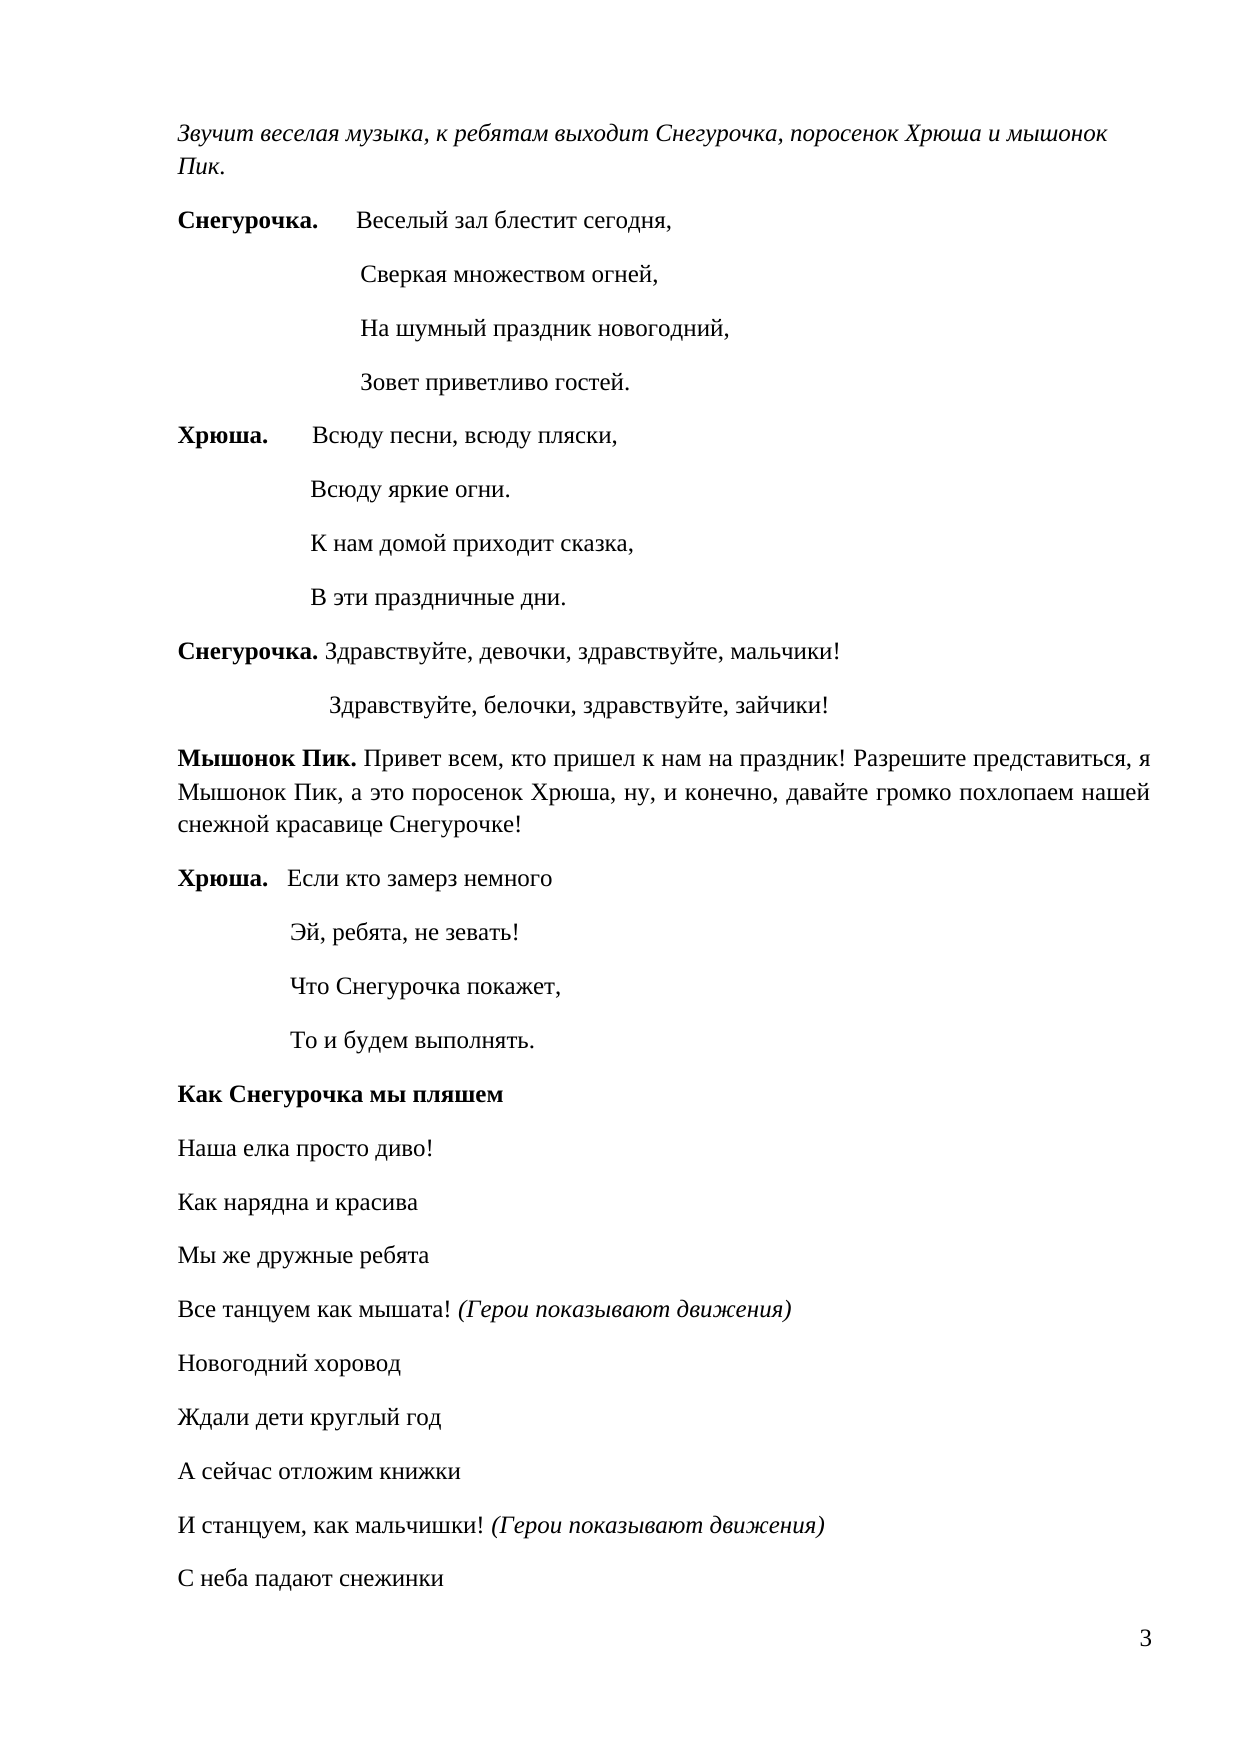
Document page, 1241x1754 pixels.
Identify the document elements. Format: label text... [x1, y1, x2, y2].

text Новогодний хоровод [177, 1348, 1152, 1377]
text Хрюша. Всюду песни, всюду пляски, [177, 420, 1152, 449]
text С неба падают снежинки [177, 1563, 1152, 1592]
text Звучит веселая музыка, к ребятам выходит Снегурочка, поросенок Хрюша и мышонок Пик. [177, 118, 1152, 180]
text Сверкая множеством огней, [310, 259, 1152, 288]
text И станцуем, как мальчишки! (Герои показывают движения) [177, 1510, 1152, 1538]
text Все танцуем как мышата! (Герои показывают движения) [177, 1294, 1152, 1323]
text Мышонок Пик. Привет всем, кто пришел к нам на праздник! Разрешите представиться, я Мышонок Пик, а это поросенок Хрюша, ну, и конечно, давайте громко похлопаем нашей снежной красавице Снегурочке! [177, 743, 1152, 838]
text То и будем выполнять. [177, 1025, 1152, 1054]
text А сейчас отложим книжки [177, 1456, 1152, 1484]
text К нам домой приходит сказка, [310, 528, 1152, 557]
text Снегурочка. Здравствуйте, девочки, здравствуйте, мальчики! [177, 636, 1152, 664]
text Что Снегурочка покажет, [177, 971, 1152, 1000]
text Ждали дети круглый год [177, 1402, 1152, 1431]
text Здравствуйте, белочки, здравствуйте, зайчики! [310, 690, 1152, 718]
text Эй, ребята, не зевать! [177, 917, 1152, 946]
text Как нарядна и красива [177, 1187, 1152, 1215]
text Хрюша. Если кто замерз немного [177, 863, 1152, 892]
text Наша елка просто диво! [177, 1133, 1152, 1161]
text Всюду яркие огни. [310, 474, 1152, 503]
text В эти праздничные дни. [310, 582, 1152, 611]
text Мы же дружные ребята [177, 1240, 1152, 1269]
text Как Снегурочка мы пляшем [177, 1079, 1152, 1108]
text Снегурочка. Веселый зал блестит сегодня, [177, 205, 1152, 234]
text Зовет приветливо гостей. [310, 367, 1152, 395]
text На шумный праздник новогодний, [310, 313, 1152, 341]
